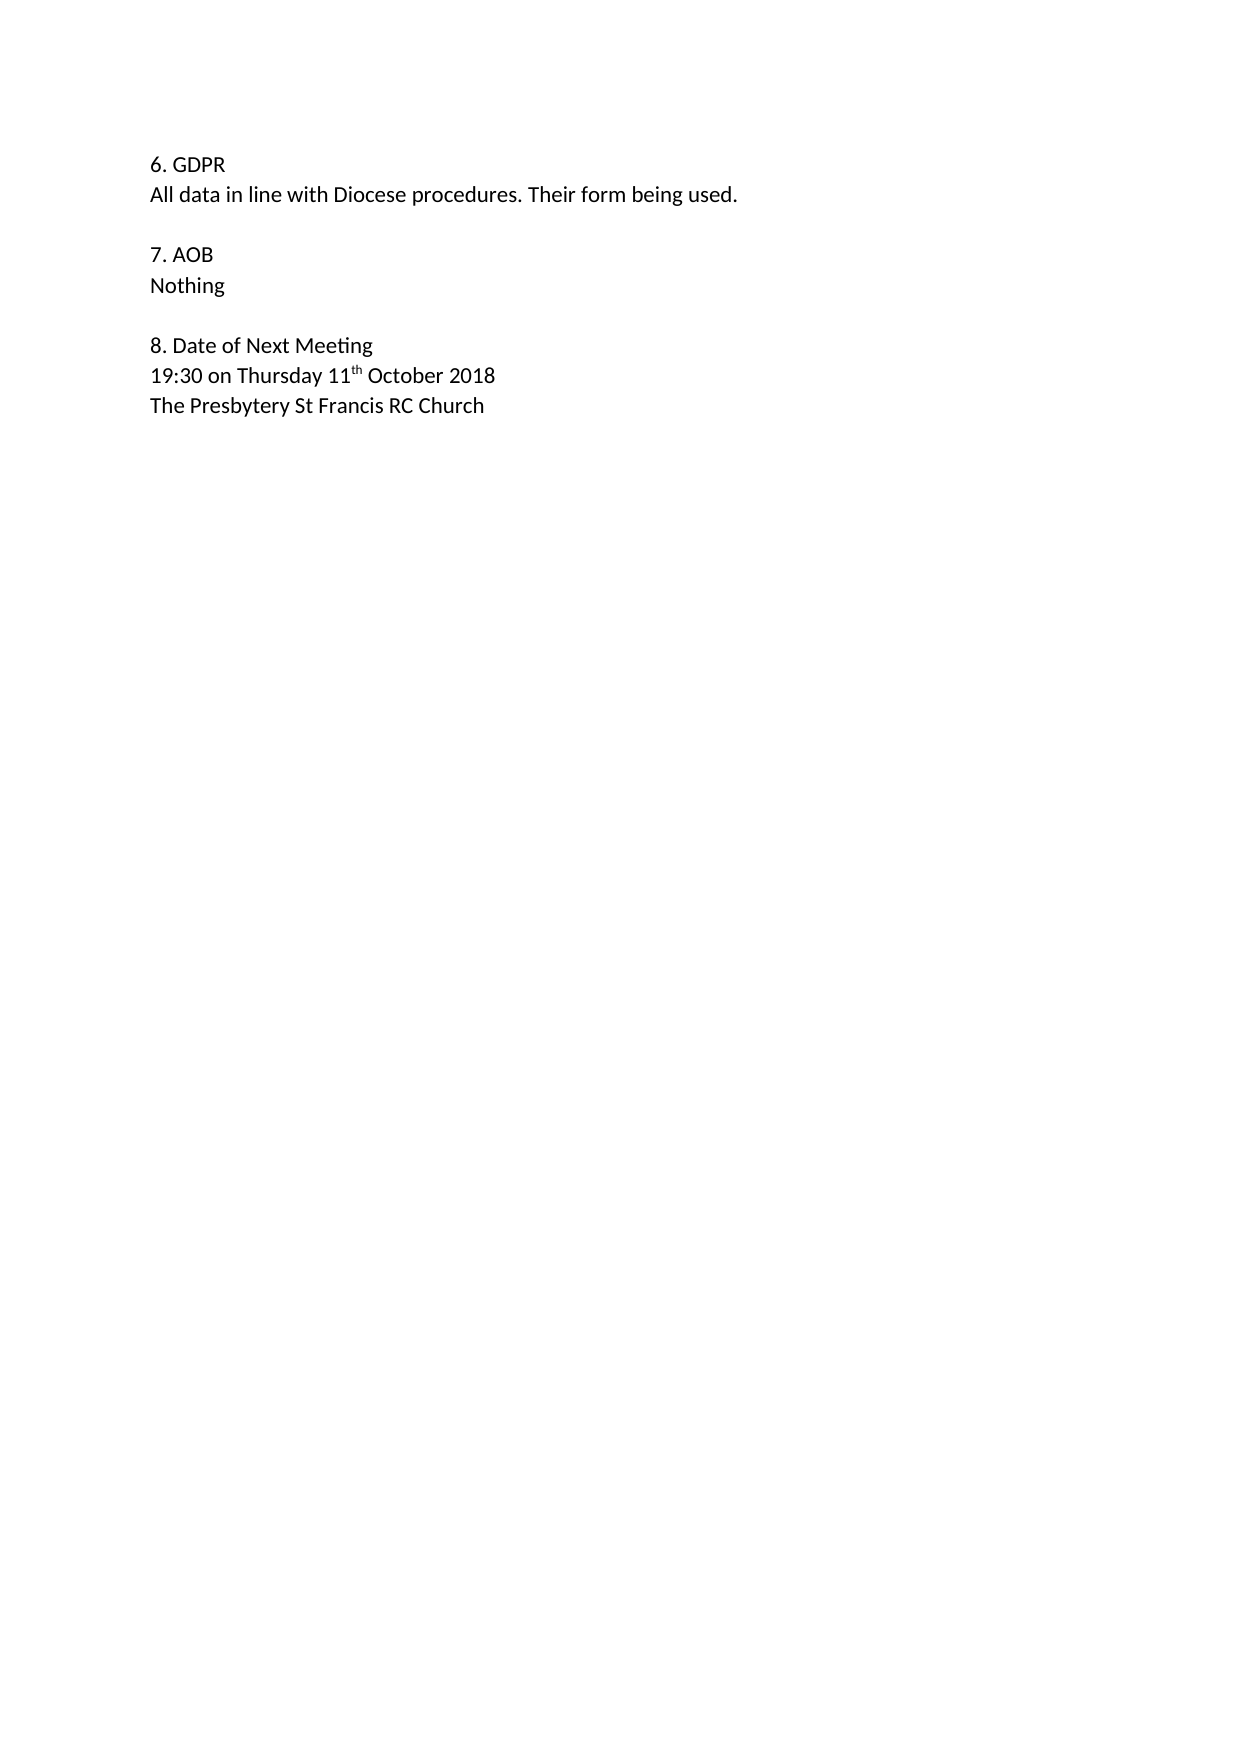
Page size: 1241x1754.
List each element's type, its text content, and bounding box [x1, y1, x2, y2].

text 7. AOB [150, 241, 1090, 269]
text 8. Date of Next Meeting [150, 331, 1090, 359]
text The Presbytery St Francis RC Church [150, 392, 1090, 420]
text All data in line with Diocese procedures. Their form being used. [150, 180, 1090, 208]
text Nothing [150, 271, 1090, 299]
text 19:30 on Thursday 11th October 2018 [150, 361, 1090, 389]
text 6. GDPR [150, 150, 1090, 178]
